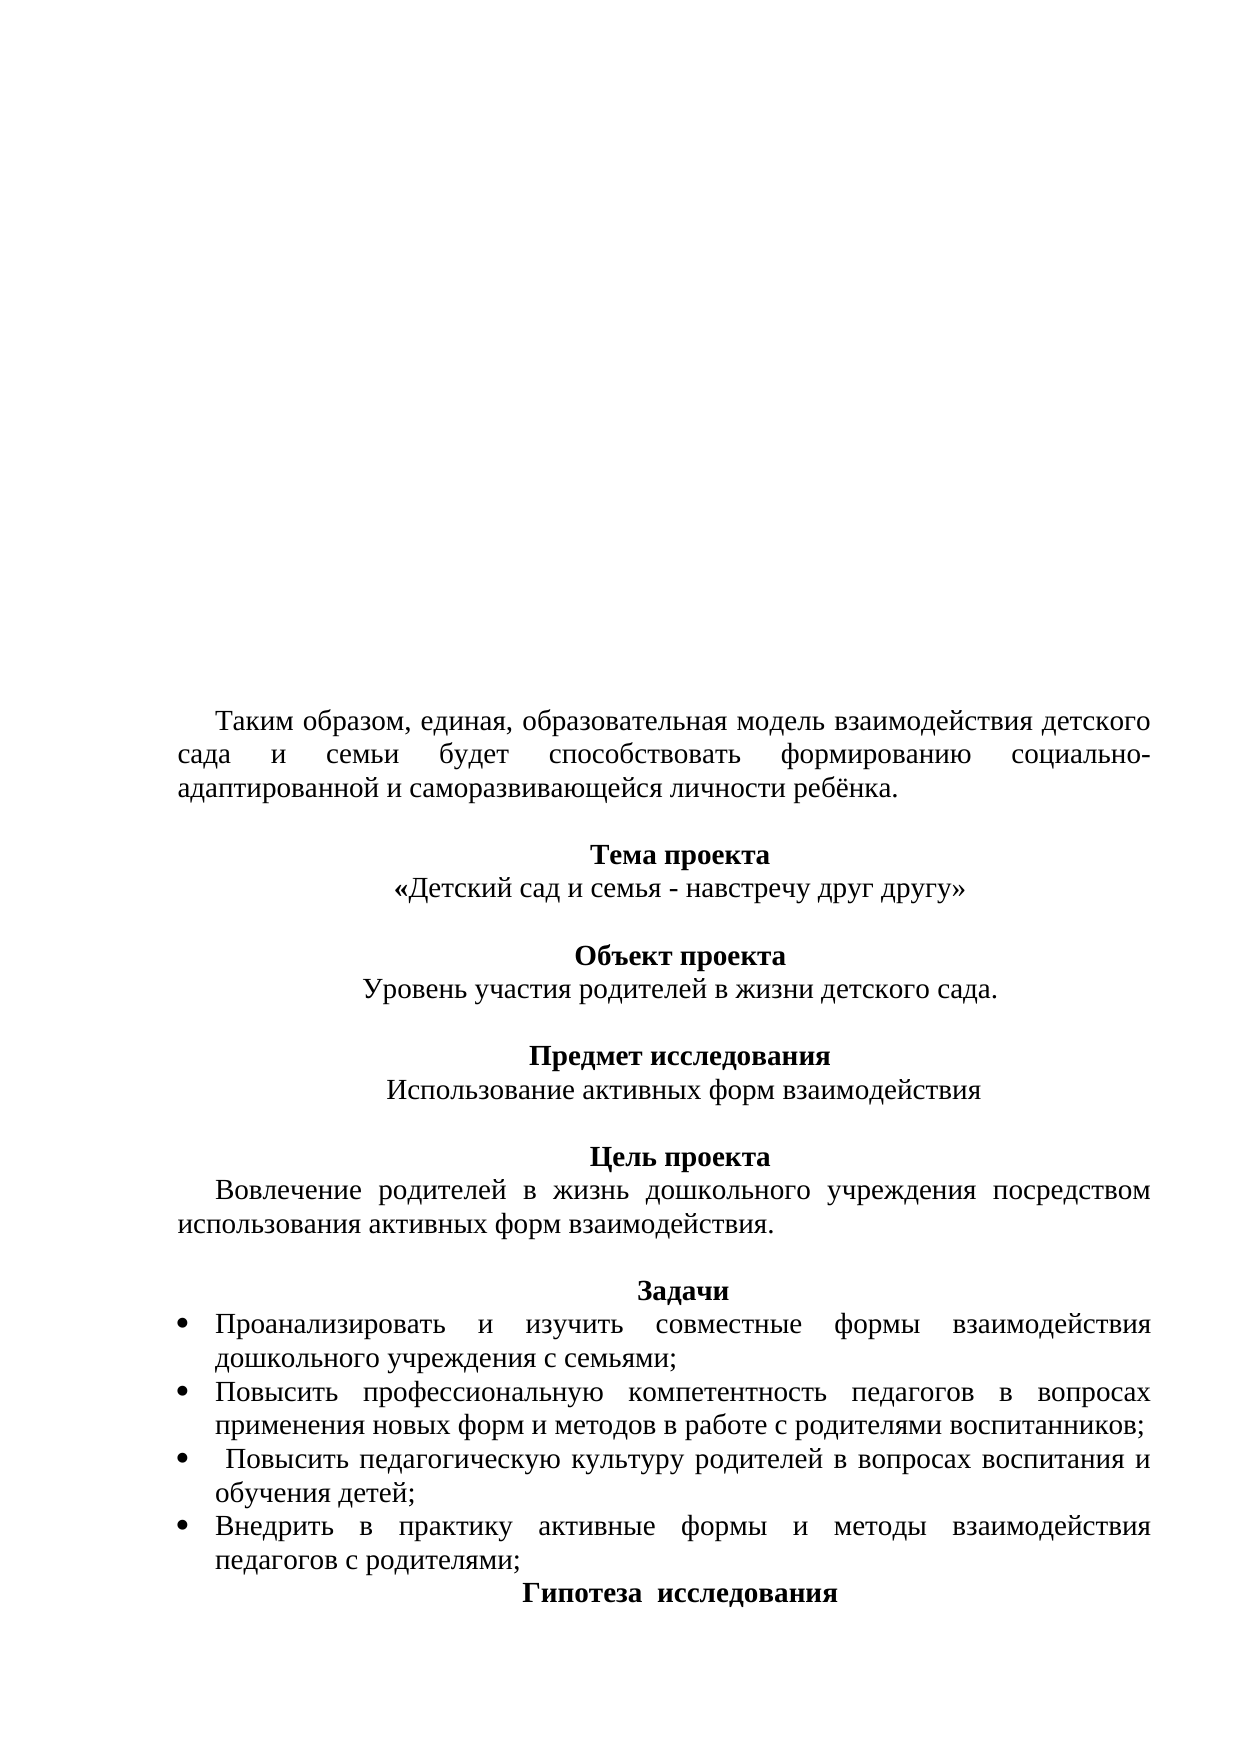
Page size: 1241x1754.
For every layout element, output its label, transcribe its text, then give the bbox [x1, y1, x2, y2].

text Задачи [177, 1273, 1152, 1307]
text Цель проекта [177, 1139, 1152, 1172]
text Гипотеза исследования [177, 1575, 1152, 1609]
text Использование активных форм взаимодействия [177, 1072, 1152, 1105]
text «Детский сад и семья - навстречу друг другу» [177, 871, 1152, 904]
text Уровень участия родителей в жизни детского сада. [177, 971, 1152, 1005]
text Объект проекта [177, 938, 1152, 971]
list Повысить педагогическую культуру родителей в вопросах воспитания и обучения детей; [177, 1441, 1152, 1508]
text Таким образом, единая, образовательная модель взаимодействия детского сада и семьи будет способствовать формированию социально-адаптированной и саморазвивающейся личности ребёнка. [177, 703, 1152, 803]
list Проанализировать и изучить совместные формы взаимодействия дошкольного учреждения с семьями; [177, 1307, 1152, 1374]
text Предмет исследования [177, 1038, 1152, 1072]
text Вовлечение родителей в жизнь дошкольного учреждения посредством использования активных форм взаимодействия. [177, 1172, 1152, 1239]
list Повысить профессиональную компетентность педагогов в вопросах применения новых форм и методов в работе с родителями воспитанников; [177, 1374, 1152, 1441]
list Внедрить в практику активные формы и методы взаимодействия педагогов с родителями; [177, 1508, 1152, 1575]
text Тема проекта [177, 837, 1152, 871]
